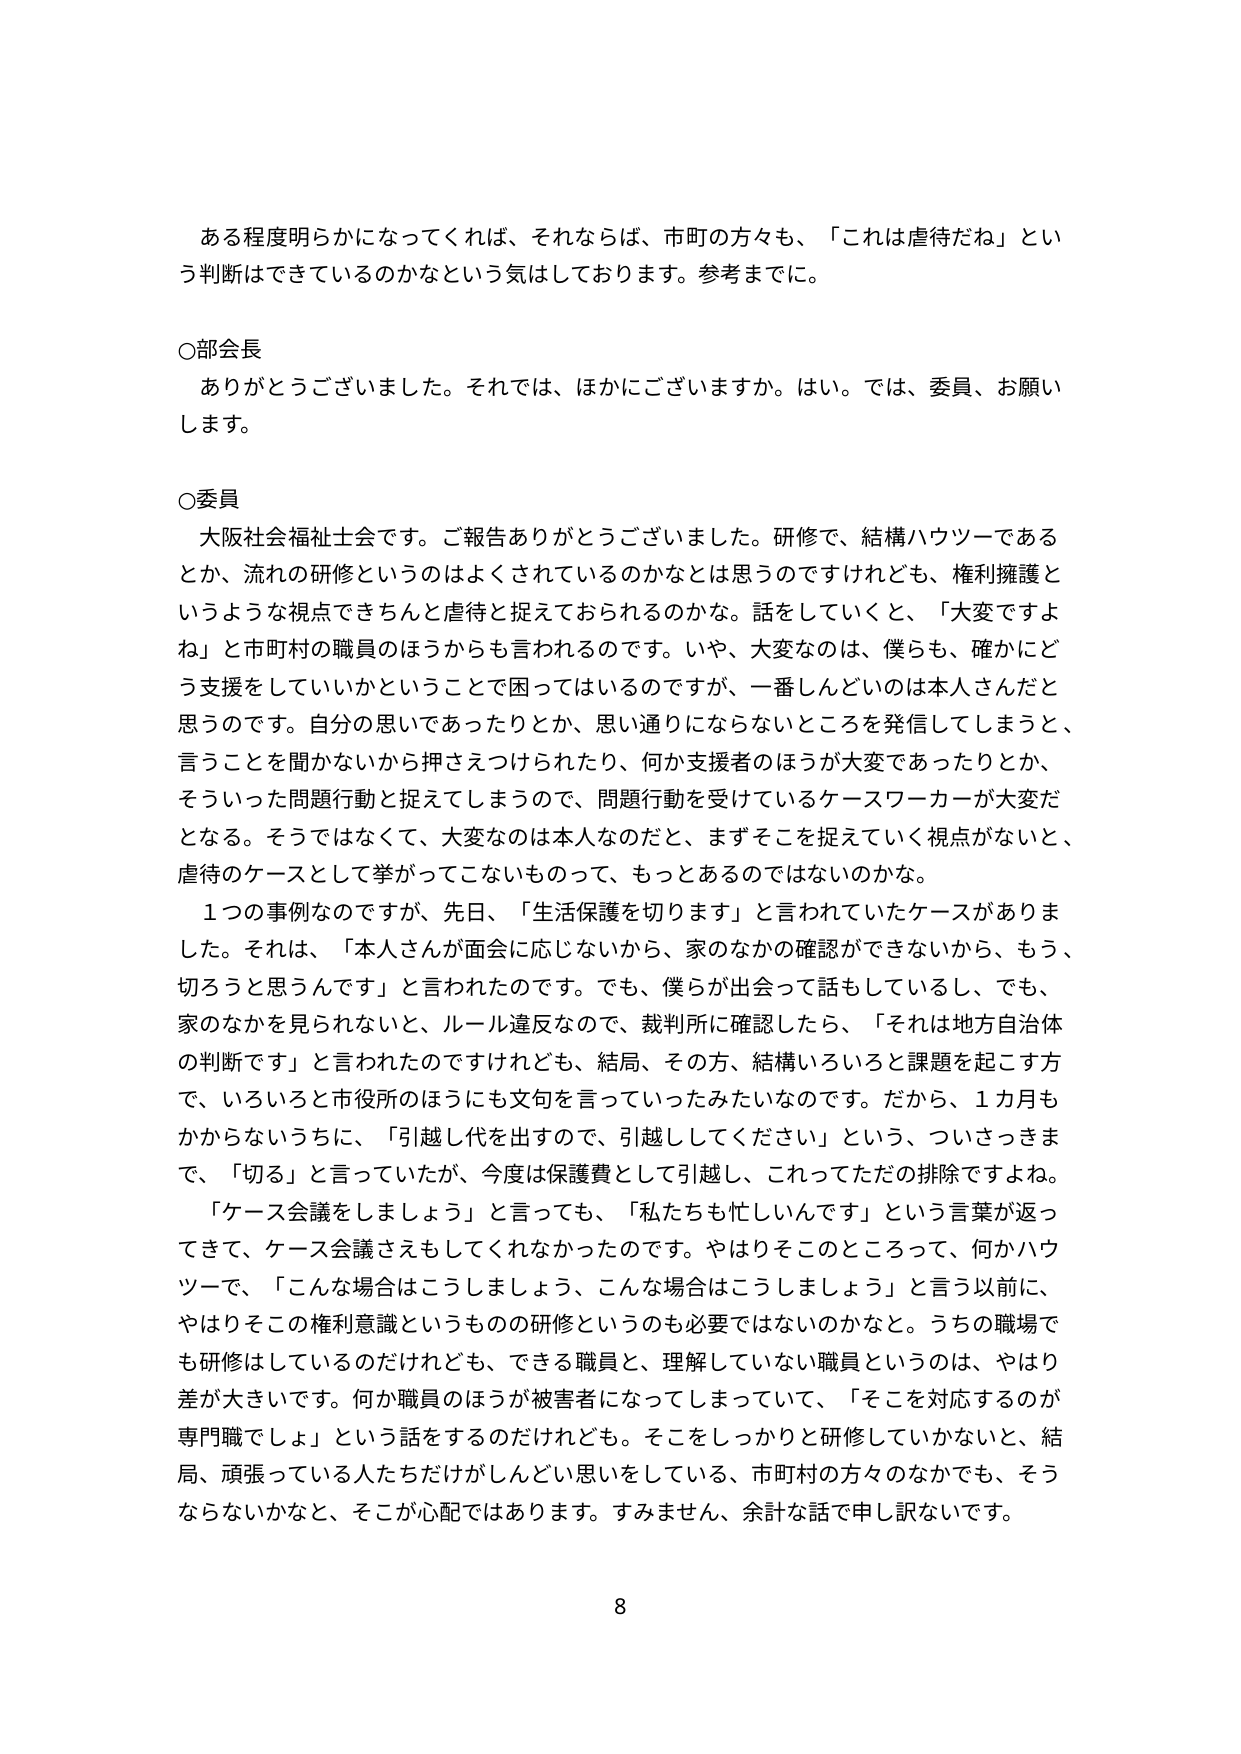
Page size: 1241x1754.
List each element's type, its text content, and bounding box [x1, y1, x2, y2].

text ありがとうございました。それでは、ほかにございますか。はい。では、委員、お願いします。 [177, 367, 1063, 442]
text ○部会長 [177, 329, 1063, 367]
text 「ケース会議をしましょう」と言っても、「私たちも忙しいんです」という言葉が返ってきて、ケース会議さえもしてくれなかったのです。やはりそこのところって、何かハウツーで、「こんな場合はこうしましょう、こんな場合はこうしましょう」と言う以前に、やはりそこの権利意識というものの研修というのも必要ではないのかなと。うちの職場でも研修はしているのだけれども、できる職員と、理解していない職員というのは、やはり差が大きいです。何か職員のほうが被害者になってしまっていて、「そこを対応するのが専門職でしょ」という話をするのだけれども。そこをしっかりと研修していかないと、結局、頑張っている人たちだけがしんどい思いをしている、市町村の方々のなかでも、そうならないかなと、そこが心配ではあります。すみません、余計な話で申し訳ないです。 [177, 1192, 1063, 1529]
text １つの事例なのですが、先日、「生活保護を切ります」と言われていたケースがありました。それは、「本人さんが面会に応じないから、家のなかの確認ができないから、もう、切ろうと思うんです」と言われたのです。でも、僕らが出会って話もしているし、でも、家のなかを見られないと、ルール違反なので、裁判所に確認したら、「それは地方自治体の判断です」と言われたのですけれども、結局、その方、結構いろいろと課題を起こす方で、いろいろと市役所のほうにも文句を言っていったみたいなのです。だから、１カ月もかからないうちに、「引越し代を出すので、引越ししてください」という、ついさっきまで、「切る」と言っていたが、今度は保護費として引越し、これってただの排除ですよね。 [177, 892, 1063, 1192]
text ○委員 [177, 479, 1063, 517]
text ある程度明らかになってくれば、それならば、市町の方々も、「これは虐待だね」という判断はできているのかなという気はしております。参考までに。 [177, 217, 1063, 292]
text 大阪社会福祉士会です。ご報告ありがとうございました。研修で、結構ハウツーであるとか、流れの研修というのはよくされているのかなとは思うのですけれども、権利擁護というような視点できちんと虐待と捉えておられるのかな。話をしていくと、「大変ですよね」と市町村の職員のほうからも言われるのです。いや、大変なのは、僕らも、確かにどう支援をしていいかということで困ってはいるのですが、一番しんどいのは本人さんだと思うのです。自分の思いであったりとか、思い通りにならないところを発信してしまうと、言うことを聞かないから押さえつけられたり、何か支援者のほうが大変であったりとか、そういった問題行動と捉えてしまうので、問題行動を受けているケースワーカーが大変だとなる。そうではなくて、大変なのは本人なのだと、まずそこを捉えていく視点がないと、虐待のケースとして挙がってこないものって、もっとあるのではないのかな。 [177, 517, 1063, 892]
